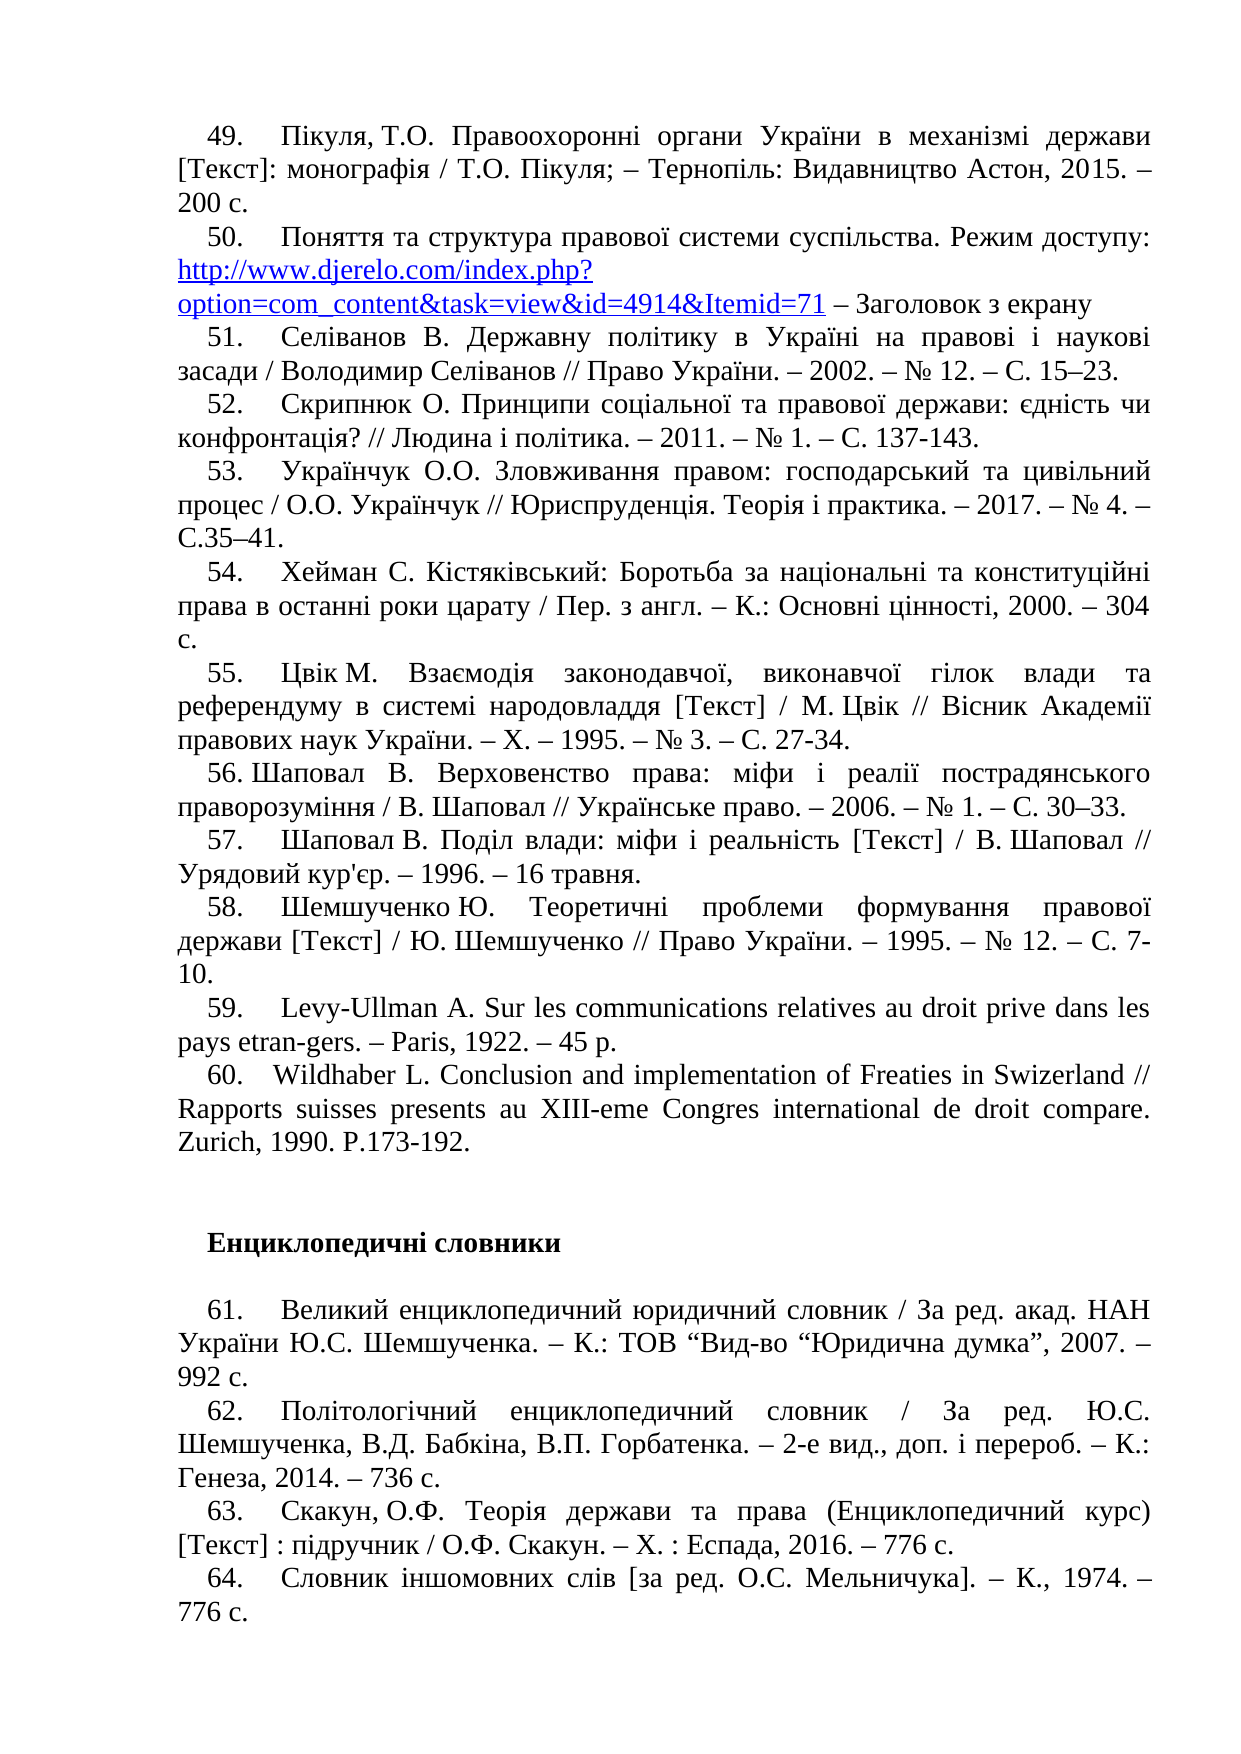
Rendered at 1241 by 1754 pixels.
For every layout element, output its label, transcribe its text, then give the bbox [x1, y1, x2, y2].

list Словник іншомовних слів [за ред. О.С. Мельничука]. – К., 1974. – 776 с. [177, 1560, 1152, 1627]
list Скрипнюк О. Принципи соціальної та правової держави: єдність чи конфронтація? // Людина і політика. – 2011. – № 1. – С. 137-143. [177, 386, 1152, 453]
list Українчук О.О. Зловживання правом: господарський та цивільний процес / О.О. Українчук // Юриспруденція. Теорія і практика. – 2017. – № 4. – С.35–41. [177, 453, 1152, 554]
list Шемшученко Ю. Теоретичні проблеми формування правової держави [Текст] / Ю. Шемшученко // Право України. – 1995. – № 12. – С. 7-10. [177, 889, 1152, 990]
list Великий енциклопедичний юридичний словник / За ред. акад. НАН України Ю.С. Шемшученка. – К.: ТОВ “Вид-во “Юридична думка”, 2007. – 992 с. [177, 1292, 1152, 1393]
list Скакун, О.Ф. Теорія держави та права (Енциклопедичний курс) [Текст] : підручник / О.Ф. Скакун. – Х. : Еспада, 2016. – 776 с. [177, 1493, 1152, 1560]
text Енциклопедичні словники [177, 1225, 1152, 1258]
list Wildhaber L. Conclusion and implementation of Freaties in Swizerland // Rapports suisses presents au XIII-eme Congres international de droit compare. , 1990. P.173-192. [177, 1057, 1152, 1158]
list Поняття та структура правової системи суспільства. Режим доступу: http://www.djerelo.com/index.php?option=com_content&task=view&id=4914&Itemid=71 – Заголовок з екрану [177, 219, 1152, 319]
list Шаповал В. Верховенство права: міфи і реалії пострадянського праворозуміння / В. Шаповал // Українське право. – 2006. – № 1. – С. 30–33. [177, 755, 1152, 822]
list Хейман С. Кістяківський: Боротьба за національні та конституційні права в останні роки царату / Пер. з англ. – К.: Основні цінності, 2000. – 304 с. [177, 554, 1152, 655]
list Пікуля, Т.О. Правоохоронні органи України в механізмі держави [Текст]: монографія / Т.О. Пікуля; – Тернопіль: Видавництво Астон, 2015. – 200 с. [177, 118, 1152, 219]
list Levy-Ullman A. Sur les communications relatives au droit prive dans les pays etran-gers. – , 1922. – 45 p. [177, 990, 1152, 1057]
list Цвік М. Взаємодія законодавчої, виконавчої гілок влади та референдуму в системі народовладдя [Текст] / М. Цвік // Вісник Академії правових наук України. – Х. – 1995. – № 3. – С. 27-34. [177, 655, 1152, 755]
list Політологічний енциклопедичний словник / За ред. Ю.С. Шемшученка, В.Д. Бабкіна, В.П. Горбатенка. – 2-е вид., доп. і перероб. – К.: Генеза, 2014. – 736 с. [177, 1393, 1152, 1493]
list Шаповал В. Поділ влади: міфи і реальність [Текст] / В. Шаповал // Урядовий кур'єр. – 1996. – 16 травня. [177, 822, 1152, 889]
list Селіванов В. Державну політику в Україні на правові і наукові засади / Володимир Селіванов // Право України. – 2002. – № 12. – С. 15–23. [177, 319, 1152, 386]
